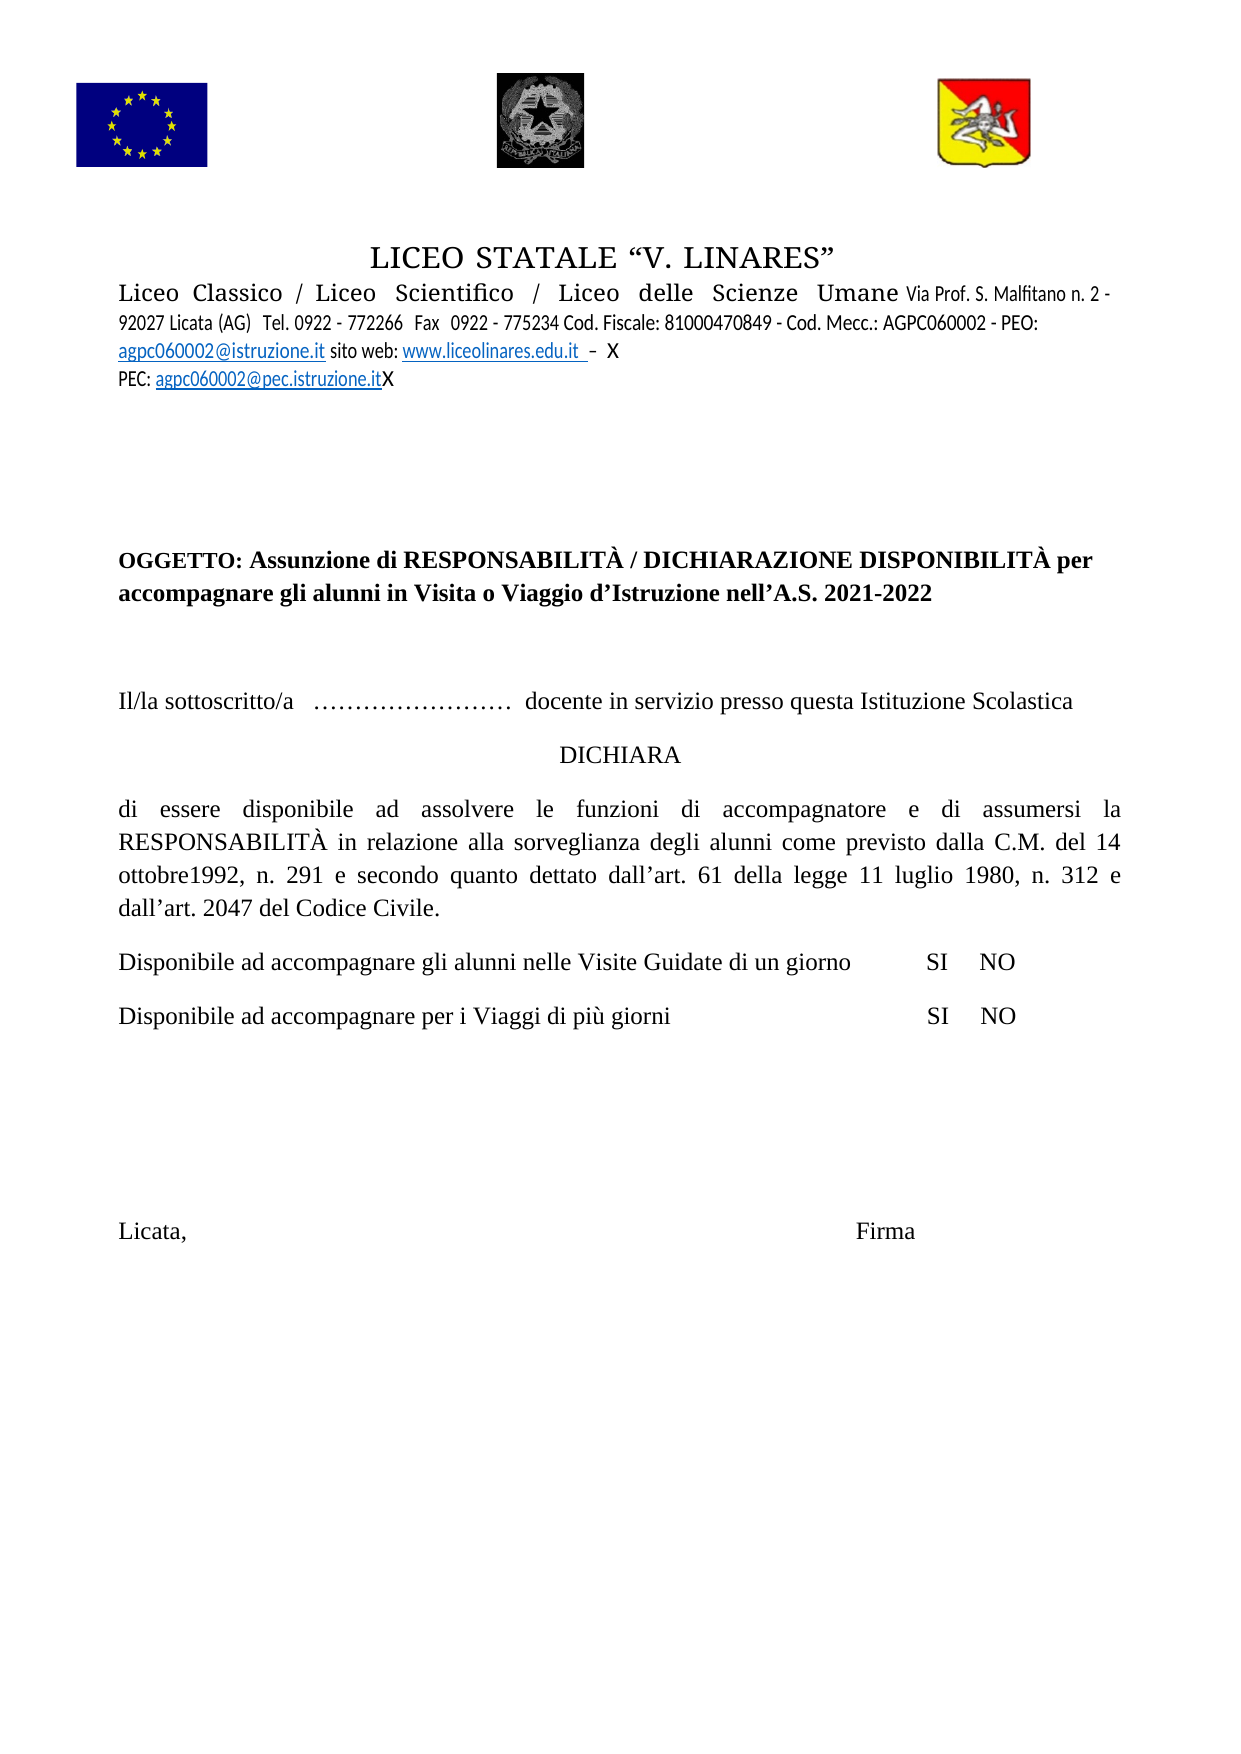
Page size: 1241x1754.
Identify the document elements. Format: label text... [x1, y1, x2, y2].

picture [112, 135, 132, 156]
picture [151, 95, 173, 118]
text OGGETTO: Assunzione di RESPONSABILITÀ / DICHIARAZIONE DISPONIBILITÀ per accompagnare gli alunni in Visita o Viaggio d’Istruzione nell’A.S. 2021-2022 [118, 546, 1122, 607]
picture [111, 95, 133, 117]
text Disponibile ad accompagnare gli alunni nelle Visite Guidate di un giorno SI NO [118, 947, 1122, 976]
text Disponibile ad accompagnare per i Viaggi di più giorni SI NO [118, 1001, 1122, 1029]
picture [937, 78, 1031, 168]
text Licata, Firma [118, 1216, 1122, 1245]
picture [496, 73, 585, 168]
picture [152, 135, 172, 156]
text Il/la sottoscritto/a …………………… docente in servizio presso questa Istituzione Scolastica [118, 686, 1122, 715]
text DICHIARA [118, 740, 1122, 769]
text di essere disponibile ad assolvere le funzioni di accompagnatore e di assumersi la RESPONSABILITÀ in relazione alla sorveglianza degli alunni come previsto dalla C.M. del 14 ottobre1992, n. 291 e secondo quanto dettato dall’art. 61 della legge 11 luglio 1980, n. 312 e dall’art. 2047 del Codice Civile. [118, 794, 1122, 922]
